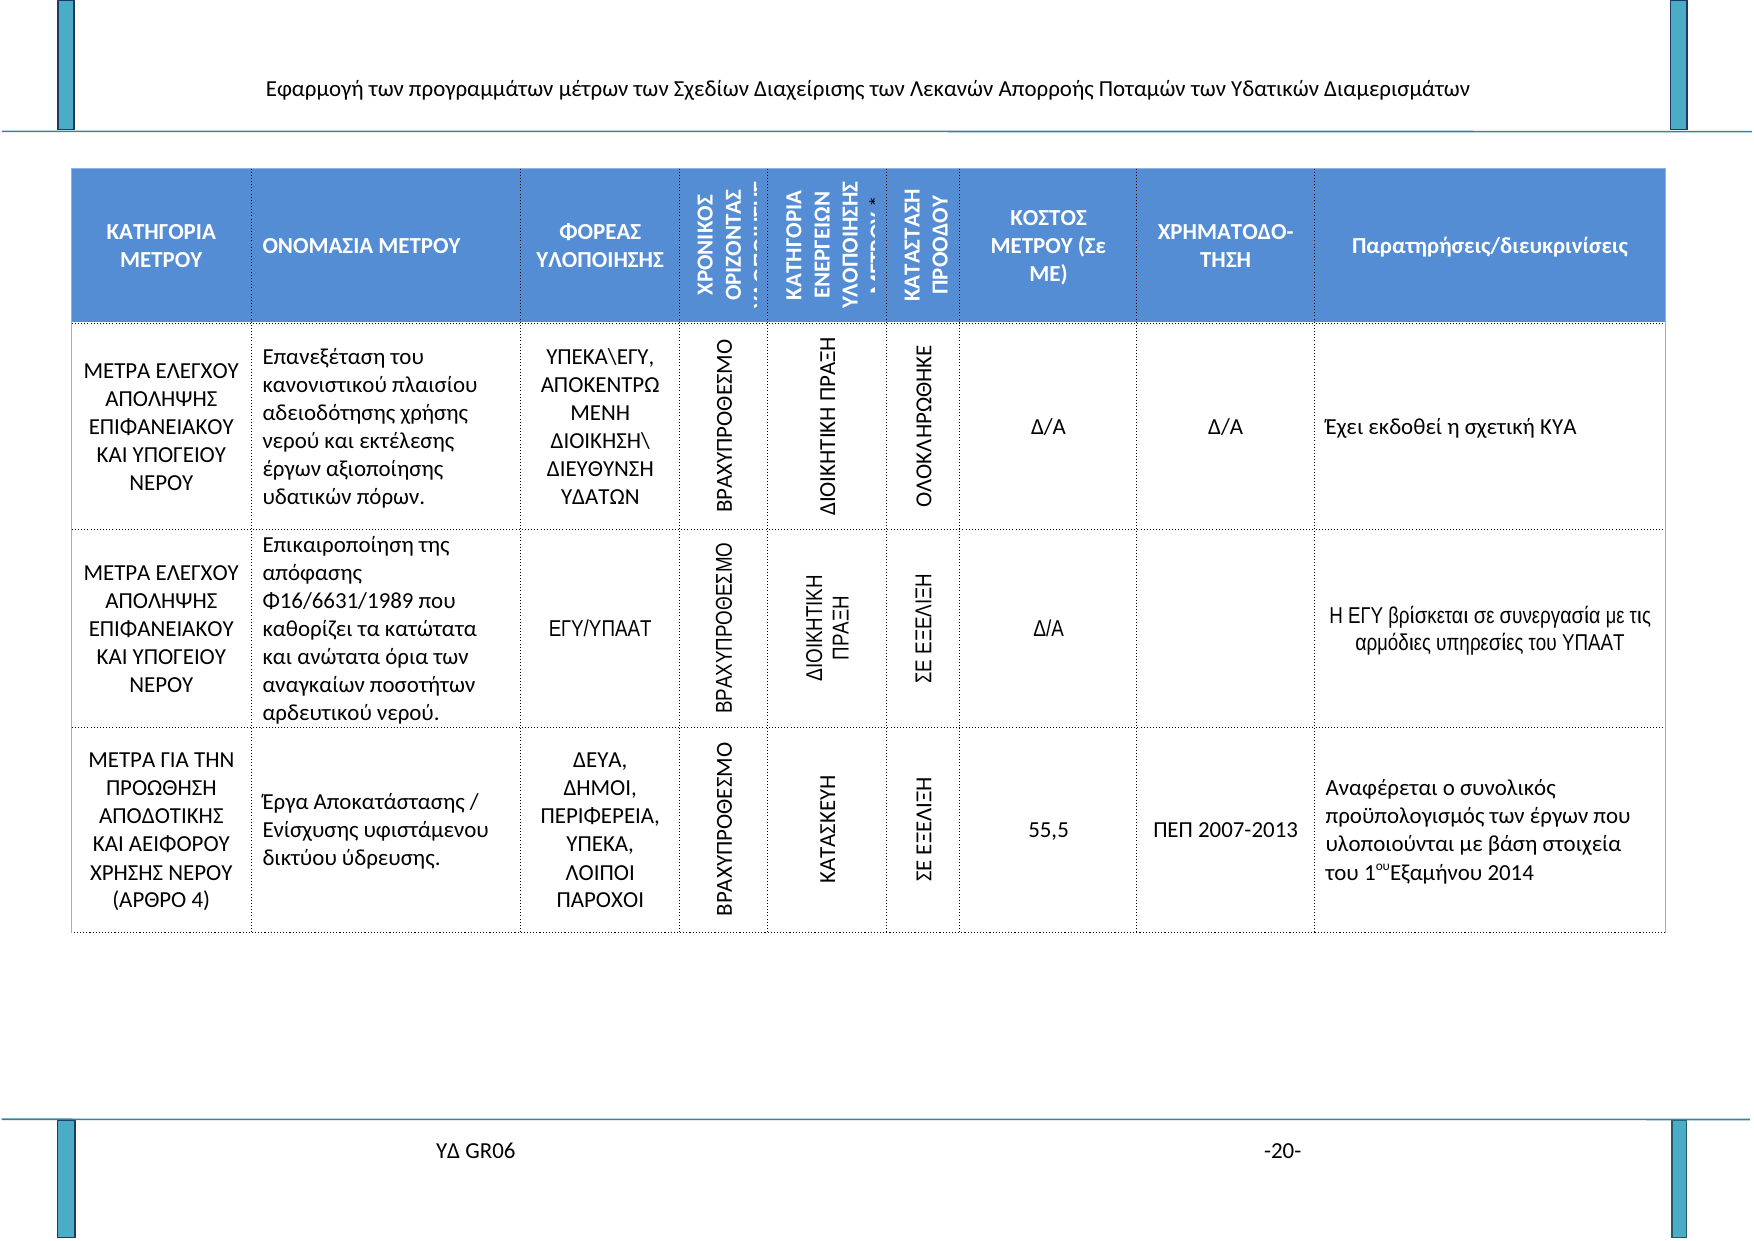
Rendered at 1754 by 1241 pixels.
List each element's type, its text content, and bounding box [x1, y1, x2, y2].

table_header ΧΡΟΝΙΚΟΣ ΟΡΙΖΟΝΤΑΣ ΥΛΟΠΟΙΗΣΗΣ [679, 169, 768, 322]
table_cell Δ/Α [960, 529, 1137, 727]
table_cell Η ΕΓΥ βρίσκεται σε συνεργασία με τις αρμόδιες υπηρεσίες του ΥΠΑΑΤ [1314, 529, 1665, 727]
table_cell ΔΕΥΑ, ΔΗΜΟΙ, ΠΕΡΙΦΕΡΕΙΑ, ΥΠΕΚΑ, ΛΟΙΠΟΙ ΠΑΡΟΧΟΙ [521, 727, 679, 932]
table_cell ΒΡΑΧΥΠΡΟΘΕΣΜΟ [679, 529, 768, 727]
table_cell [1137, 529, 1314, 727]
table_cell Δ/Α [960, 323, 1137, 529]
table_header ΚΟΣΤΟΣ ΜΕΤΡΟΥ (Σε ΜΕ) [960, 169, 1137, 322]
table_cell Αναφέρεται ο συνολικός προϋπολογισμός των έργων που υλοποιούνται με βάση στοιχεία του 1ουΕξαμήνου 2014 [1314, 727, 1665, 932]
table_header ΧΡΗΜΑΤΟΔΟ-ΤΗΣΗ [1137, 169, 1314, 322]
table_cell Δ/Α [1137, 323, 1314, 529]
table_cell ΔΙΟΙΚΗΤΙΚΗ ΠΡΑΞΗ [768, 529, 886, 727]
table_header ΟΝΟΜΑΣΙΑ ΜΕΤΡΟΥ [251, 169, 521, 322]
table_cell ΟΛΟΚΛΗΡΩΘΗΚΕ [886, 323, 960, 529]
table_cell Επανεξέταση του κανονιστικού πλαισίου αδειοδότησης χρήσης νερού και εκτέλεσης έργων αξιοποίησης υδατικών πόρων. [251, 323, 521, 529]
table_cell ΣΕ ΕΞΕΛΙΞΗ [886, 727, 960, 932]
table_cell ΥΠΕΚΑ\ΕΓΥ, ΑΠΟΚΕΝΤΡΩΜΕΝΗ ΔΙΟΙΚΗΣΗ\ ΔΙΕΥΘΥΝΣΗ ΥΔΑΤΩΝ [521, 323, 679, 529]
table_header ΦΟΡΕΑΣ ΥΛΟΠΟΙΗΣΗΣ [521, 169, 679, 322]
table_cell ΒΡΑΧΥΠΡΟΘΕΣΜΟ [679, 323, 768, 529]
table_cell ΠΕΠ 2007-2013 [1137, 727, 1314, 932]
table_cell ΔΙΟΙΚΗΤΙΚΗ ΠΡΑΞΗ [768, 323, 886, 529]
table_cell ΜΕΤΡΑ ΕΛΕΓΧΟΥ ΑΠΟΛΗΨΗΣ ΕΠΙΦΑΝΕΙΑΚΟΥ ΚΑΙ ΥΠΟΓΕΙΟΥ ΝΕΡΟΥ [72, 323, 251, 529]
table_cell Έργα Αποκατάστασης / Ενίσχυσης υφιστάμενου δικτύου ύδρευσης. [251, 727, 521, 932]
table_cell 55,5 [960, 727, 1137, 932]
table_cell Έχει εκδοθεί η σχετική ΚΥΑ [1314, 323, 1665, 529]
table_cell Επικαιροποίηση της απόφασης Φ16/6631/1989 που καθορίζει τα κατώτατα και ανώτατα όρια των αναγκαίων ποσοτήτων αρδευτικού νερού. [251, 529, 521, 727]
table_cell ΒΡΑΧΥΠΡΟΘΕΣΜΟ [679, 727, 768, 932]
table_cell ΜΕΤΡΑ ΕΛΕΓΧΟΥ ΑΠΟΛΗΨΗΣ ΕΠΙΦΑΝΕΙΑΚΟΥ ΚΑΙ ΥΠΟΓΕΙΟΥ ΝΕΡΟΥ [72, 529, 251, 727]
table_cell ΜΕΤΡΑ ΓΙΑ ΤΗΝ ΠΡΟΩΘΗΣΗ ΑΠΟΔΟΤΙΚΗΣ ΚΑΙ ΑΕΙΦΟΡΟΥ ΧΡΗΣΗΣ ΝΕΡΟΥ (ΆΡΘΡΟ 4) [72, 727, 251, 932]
table_header Παρατηρήσεις/διευκρινίσεις [1314, 169, 1665, 322]
table_header ΚΑΤΑΣΤΑΣΗ ΠΡΟΟΔΟΥ [886, 169, 960, 322]
table_header ΚΑΤΗΓΟΡΙΑ ΕΝΕΡΓΕΙΩΝ ΥΛΟΠΟΙΗΣΗΣ ΜΕΤΡΟΥ * [768, 169, 886, 322]
table_cell ΣΕ ΕΞΕΛΙΞΗ [886, 529, 960, 727]
table_cell ΚΑΤΑΣΚΕΥΉ [768, 727, 886, 932]
table_header ΚΑΤΗΓΟΡΙΑ ΜΕΤΡΟΥ [72, 169, 251, 322]
table_cell ΕΓΥ/ΥΠΑΑΤ [521, 529, 679, 727]
